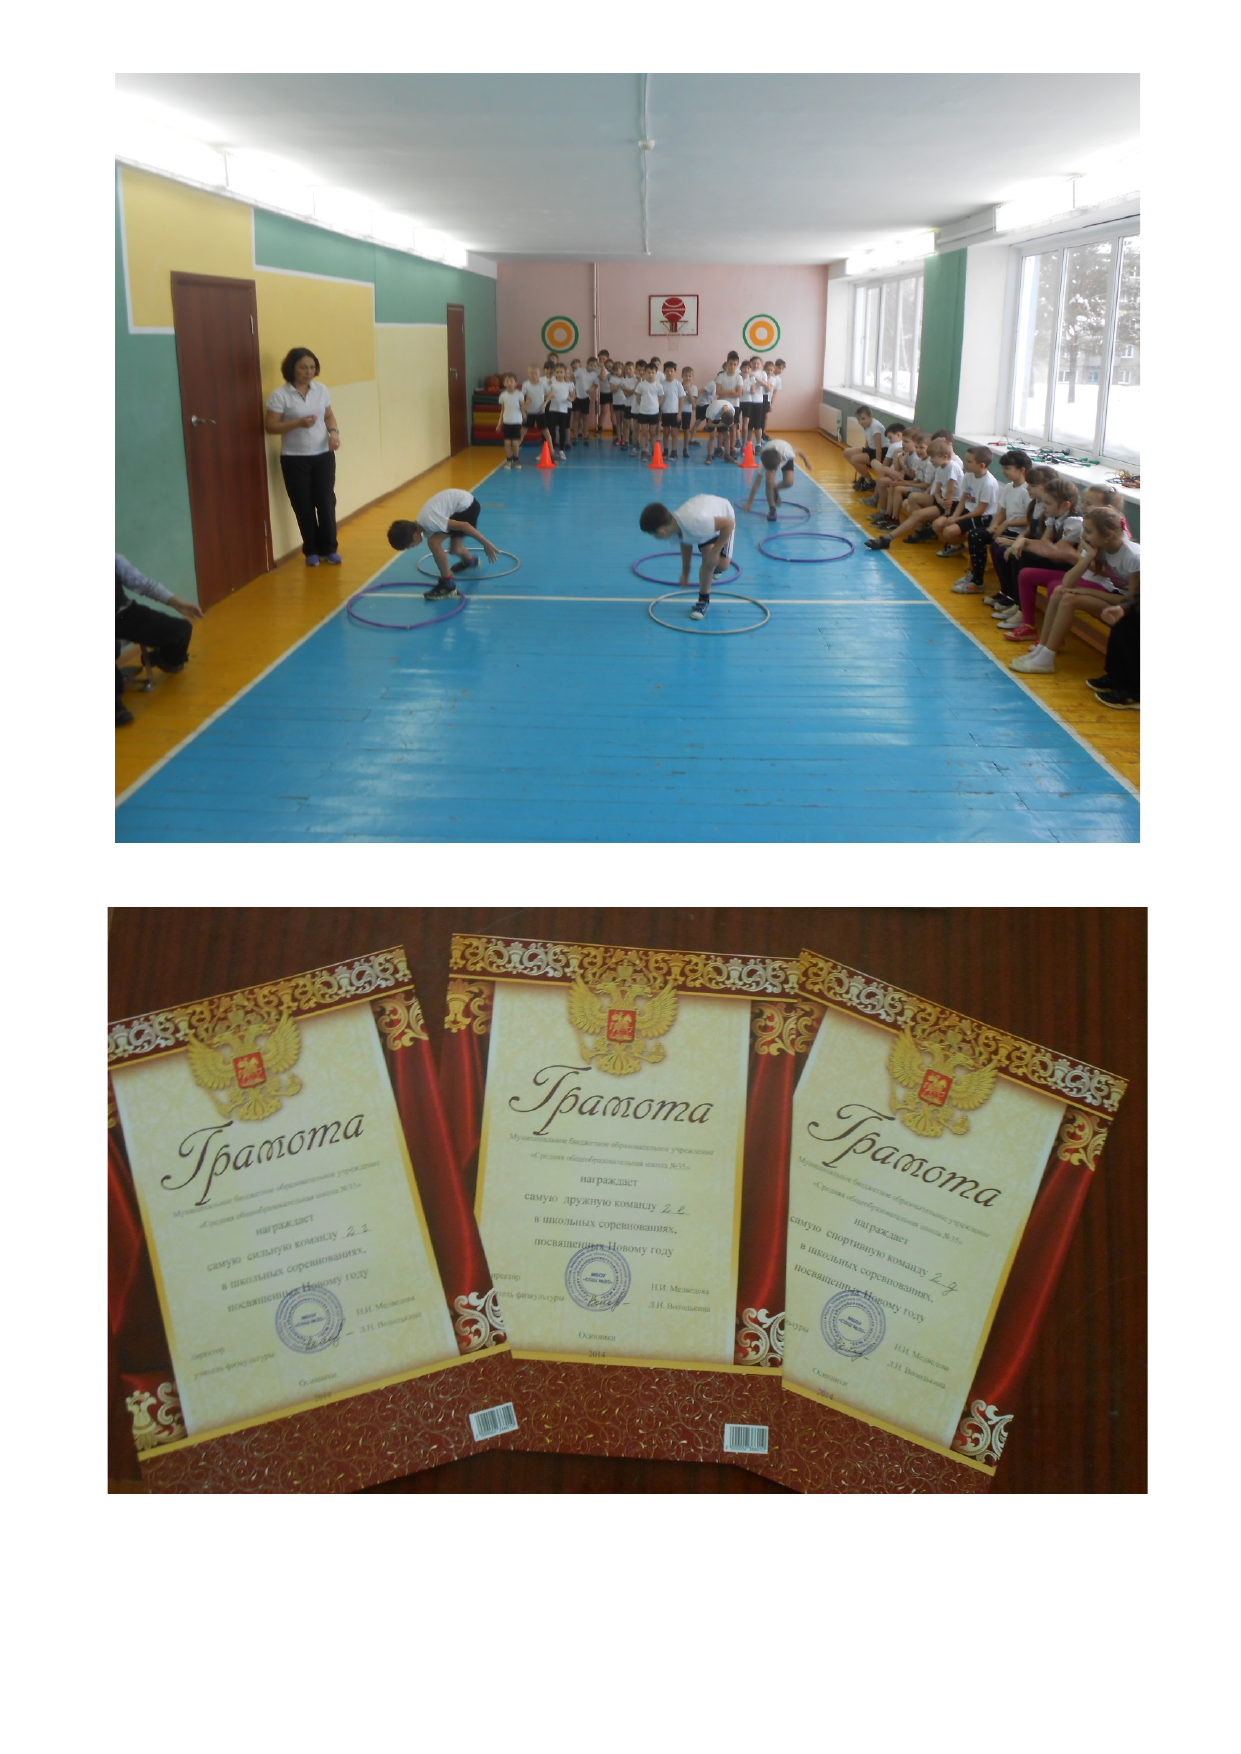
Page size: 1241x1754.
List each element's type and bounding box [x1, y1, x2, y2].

picture [115, 73, 1141, 843]
picture [107, 907, 1148, 1494]
